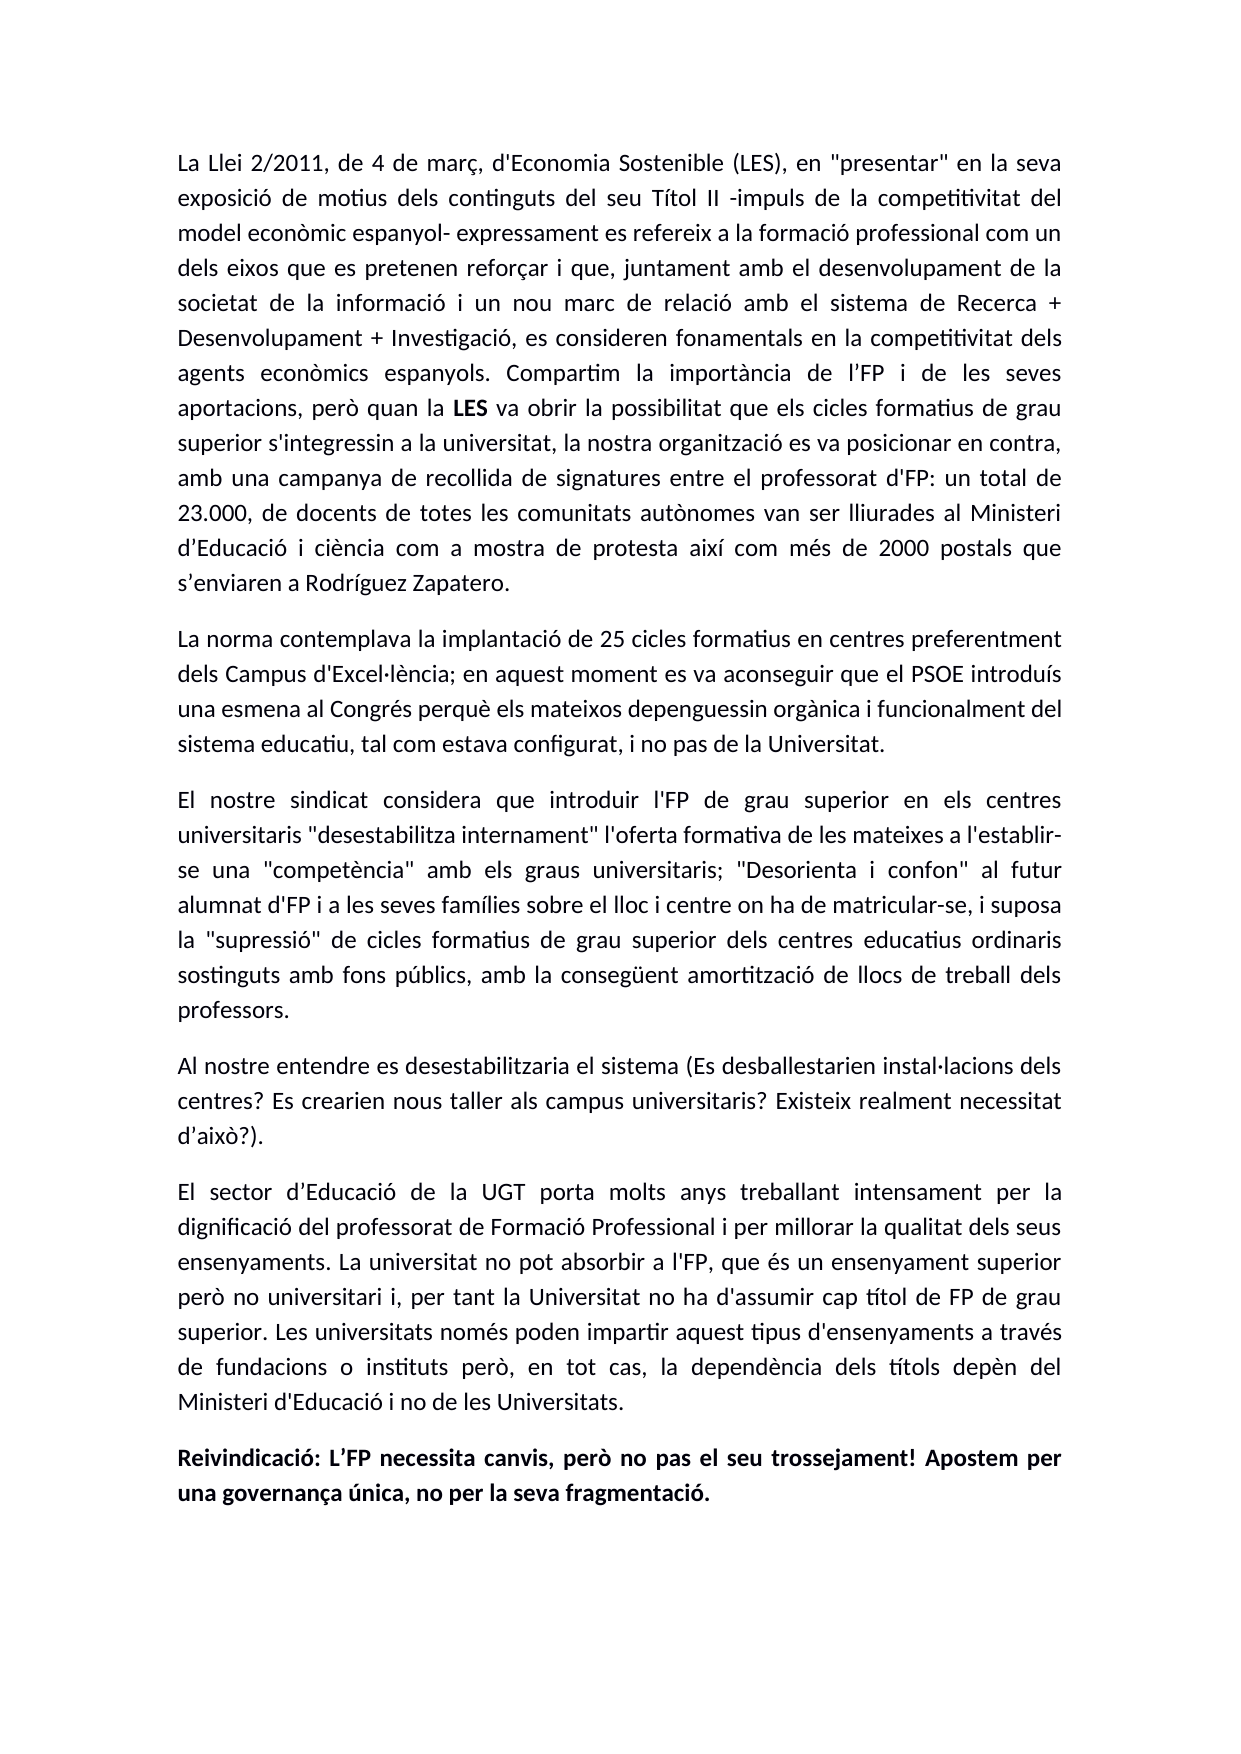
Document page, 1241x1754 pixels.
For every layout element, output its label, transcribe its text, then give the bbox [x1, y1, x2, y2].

text El nostre sindicat considera que introduir l'FP de grau superior en els centres universitaris "desestabilitza internament" l'oferta formativa de les mateixes a l'establir-se una "competència" amb els graus universitaris; "Desorienta i confon" al futur alumnat d'FP i a les seves famílies sobre el lloc i centre on ha de matricular-se, i suposa la "supressió" de cicles formatius de grau superior dels centres educatius ordinaris sostinguts amb fons públics, amb la consegüent amortització de llocs de treball dels professors. [177, 784, 1063, 1025]
text El sector d’Educació de la UGT porta molts anys treballant intensament per la dignificació del professorat de Formació Professional i per millorar la qualitat dels seus ensenyaments. La universitat no pot absorbir a l'FP, que és un ensenyament superior però no universitari i, per tant la Universitat no ha d'assumir cap títol de FP de grau superior. Les universitats només poden impartir aquest tipus d'ensenyaments a través de fundacions o instituts però, en tot cas, la dependència dels títols depèn del Ministeri d'Educació i no de les Universitats. [177, 1176, 1063, 1416]
text Al nostre entendre es desestabilitzaria el sistema (Es desballestarien instal·lacions dels centres? Es crearien nous taller als campus universitaris? Existeix realment necessitat d’això?). [177, 1050, 1063, 1151]
text La Llei 2/2011, de 4 de març, d'Economia Sostenible (LES), en "presentar" en la seva exposició de motius dels continguts del seu Títol II -impuls de la competitivitat del model econòmic espanyol- expressament es refereix a la formació professional com un dels eixos que es pretenen reforçar i que, juntament amb el desenvolupament de la societat de la informació i un nou marc de relació amb el sistema de Recerca + Desenvolupament + Investigació, es consideren fonamentals en la competitivitat dels agents econòmics espanyols. Compartim la importància de l’FP i de les seves aportacions, però quan la LES va obrir la possibilitat que els cicles formatius de grau superior s'integressin a la universitat, la nostra organització es va posicionar en contra, amb una campanya de recollida de signatures entre el professorat d'FP: un total de 23.000, de docents de totes les comunitats autònomes van ser lliurades al Ministeri d’Educació i ciència com a mostra de protesta així com més de 2000 postals que s’enviaren a Rodríguez Zapatero. [177, 148, 1063, 598]
text La norma contemplava la implantació de 25 cicles formatius en centres preferentment dels Campus d'Excel·lència; en aquest moment es va aconseguir que el PSOE introduís una esmena al Congrés perquè els mateixos depenguessin orgànica i funcionalment del sistema educatiu, tal com estava configurat, i no pas de la Universitat. [177, 623, 1063, 759]
text Reivindicació: L’FP necessita canvis, però no pas el seu trossejament! Apostem per una governança única, no per la seva fragmentació. [177, 1442, 1063, 1507]
